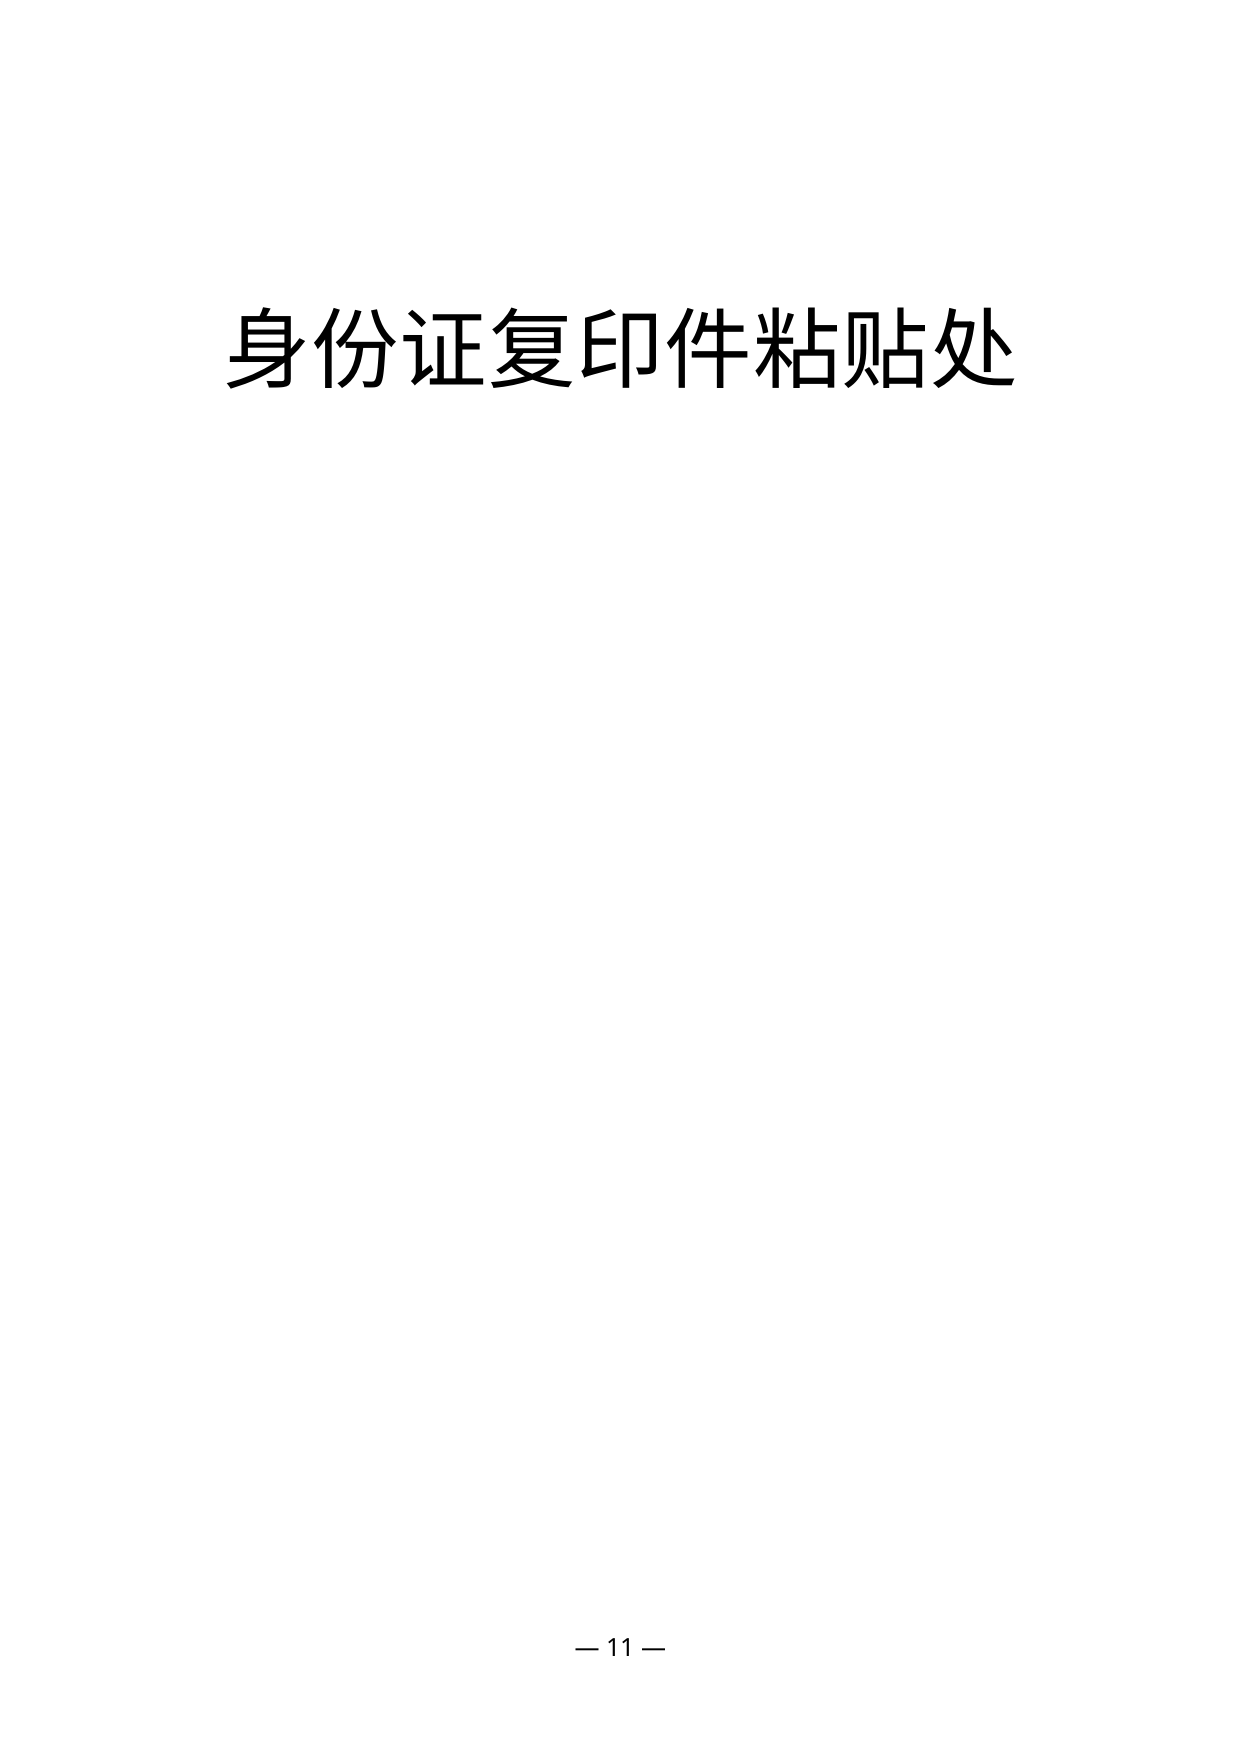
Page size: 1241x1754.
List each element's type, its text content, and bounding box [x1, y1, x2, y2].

text 身份证复印件粘贴处 [187, 279, 1053, 409]
